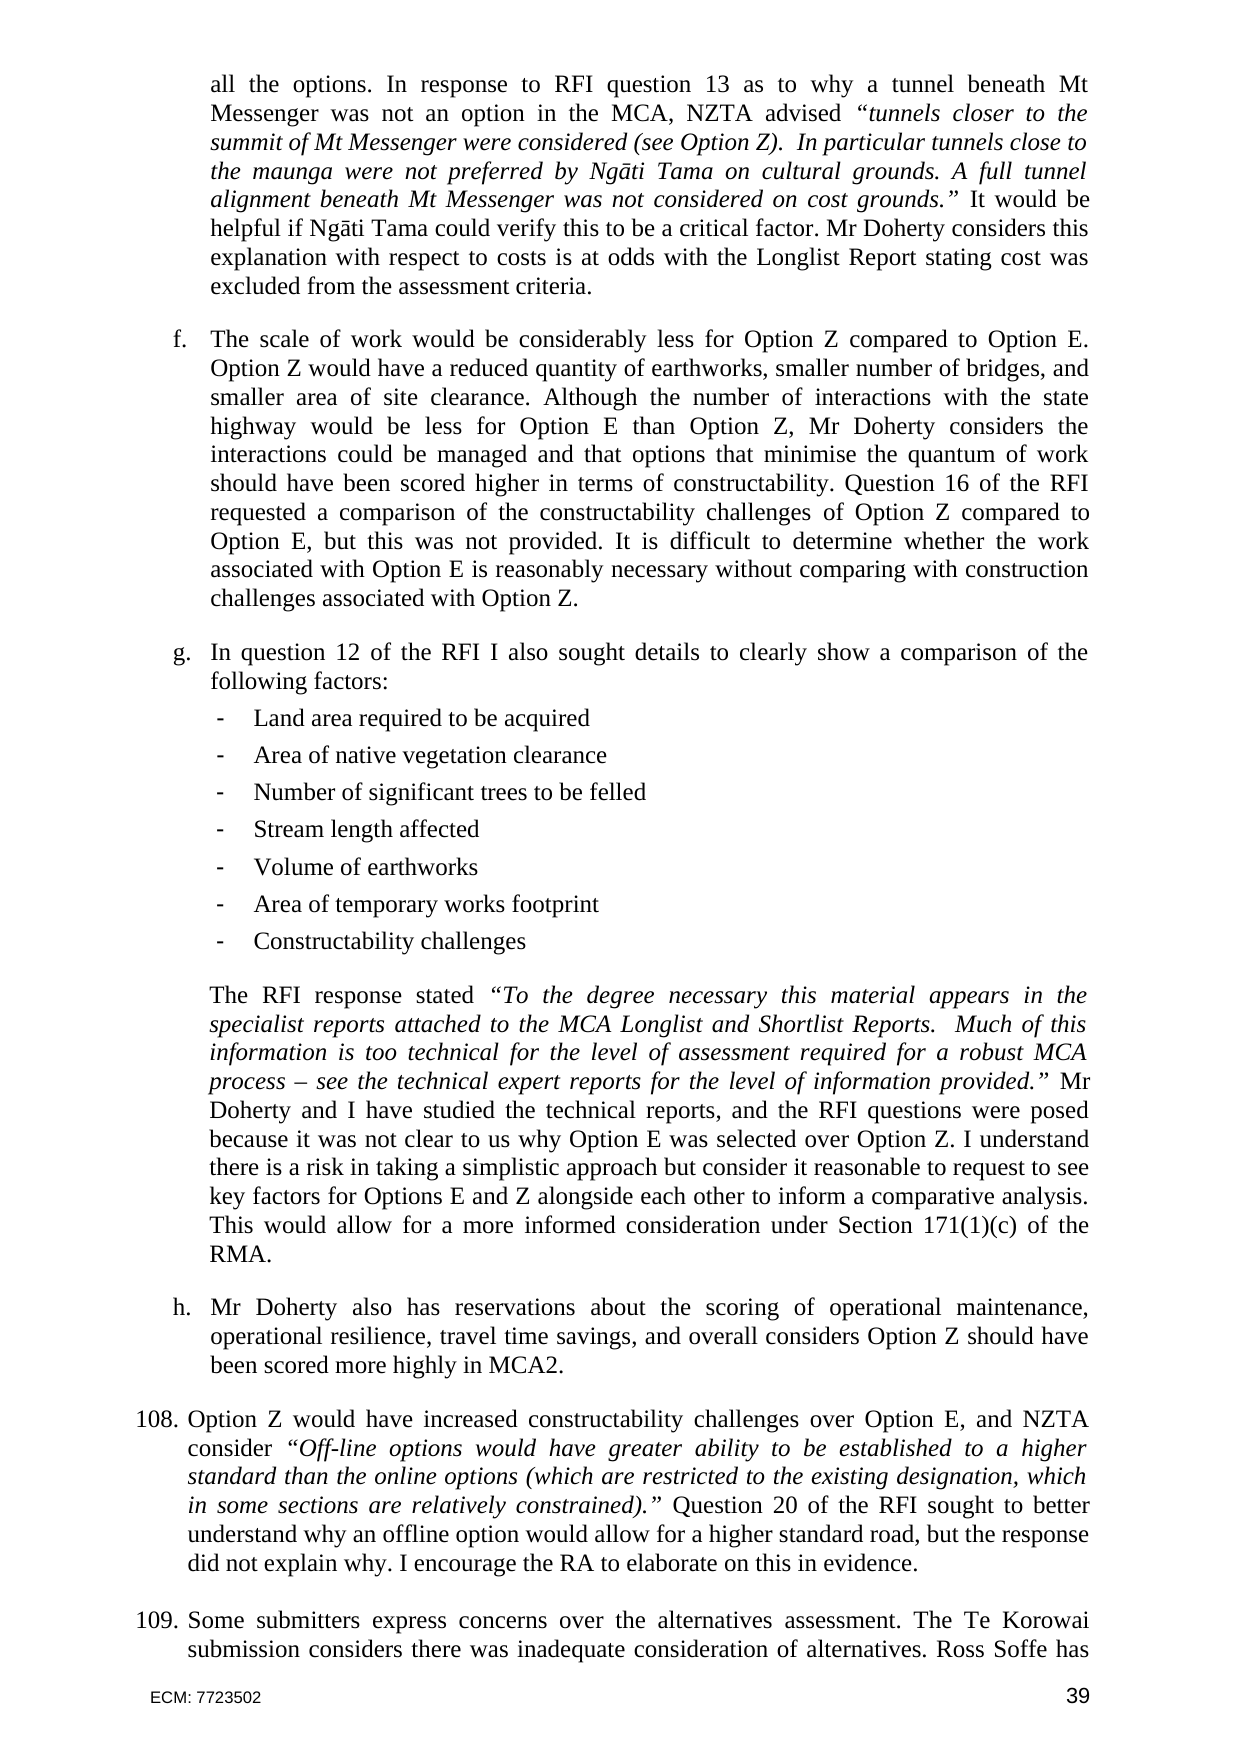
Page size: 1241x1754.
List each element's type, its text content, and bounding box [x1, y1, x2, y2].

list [135, 1605, 1090, 1663]
list Number of significant trees to be felled [216, 777, 1090, 806]
list Area of native vegetation clearance [216, 740, 1090, 769]
list Area of temporary works footprint [216, 889, 1090, 918]
list Mr Doherty also has reservations about the scoring of operational maintenance, operational resilience, travel time savings, and overall considers Option Z should have been scored more highly in MCA2. [173, 1292, 1090, 1379]
list The scale of work would be considerably less for Option Z compared to Option E. Option Z would have a reduced quantity of earthworks, smaller number of bridges, and smaller area of site clearance. Although the number of interactions with the state highway would be less for Option E than Option Z, Mr Doherty considers the interactions could be managed and that options that minimise the quantum of work should have been scored higher in terms of constructability. Question 16 of the RFI requested a comparison of the constructability challenges of Option Z compared to Option E, but this was not provided. It is difficult to determine whether the work associated with Option E is reasonably necessary without comparing with construction challenges associated with Option Z. [173, 324, 1090, 612]
list Volume of earthworks [216, 852, 1090, 881]
list Constructability challenges [216, 926, 1090, 955]
list Stream length affected [216, 814, 1090, 843]
text The RFI response stated “To the degree necessary this material appears in the specialist reports attached to the MCA Longlist and Shortlist Reports. Much of this information is too technical for the level of assessment required for a robust MCA process – see the technical expert reports for the level of information provided.” Mr Doherty and I have studied the technical reports, and the RFI questions were posed because it was not clear to us why Option E was selected over Option Z. I understand there is a risk in taking a simplistic approach but consider it reasonable to request to see key factors for Options E and Z alongside each other to inform a comparative analysis. This would allow for a more informed consideration under Section 171(1)(c) of the RMA. [209, 980, 1090, 1267]
list Land area required to be acquired [216, 703, 1090, 732]
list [173, 69, 1090, 299]
list Option Z would have increased constructability challenges over Option E, and NZTA consider “Off-line options would have greater ability to be established to a higher standard than the online options (which are restricted to the existing designation, which in some sections are relatively constrained).” Question 20 of the RFI sought to better understand why an offline option would allow for a higher standard road, but the response did not explain why. I encourage the RA to elaborate on this in evidence. [135, 1404, 1090, 1576]
list In question 12 of the RFI I also sought details to clearly show a comparison of the following factors: [173, 637, 1090, 694]
